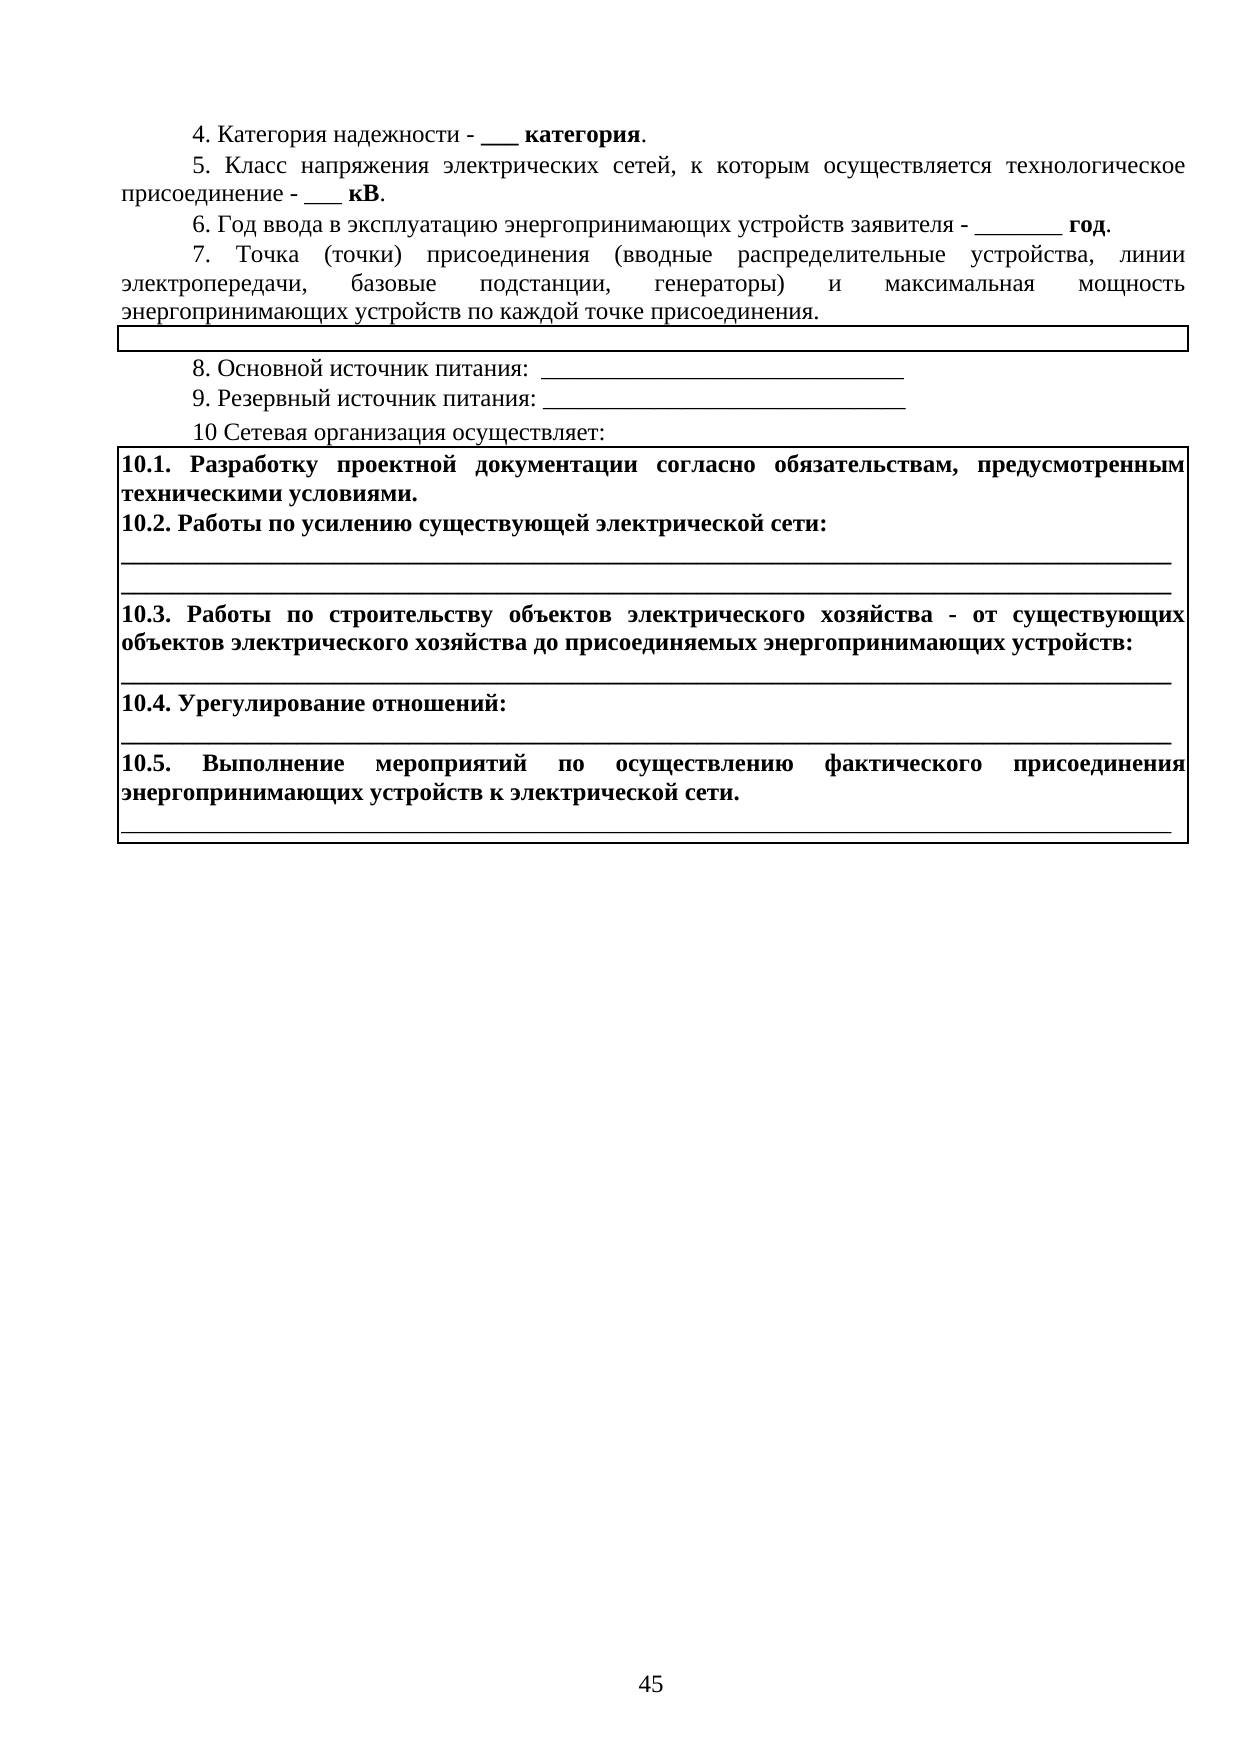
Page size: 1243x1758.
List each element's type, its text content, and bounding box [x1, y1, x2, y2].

table_cell 8. Основной источник питания: _____________________________ [118, 352, 1188, 382]
table_cell 10.4. Урегулирование отношений: [119, 686, 1187, 717]
table_cell 5. Класс напряжения электрических сетей, к которым осуществляется технологическое присоединение - ___ кВ. [118, 148, 1188, 207]
table_cell ____________________________________________________________________________________ [119, 656, 1187, 686]
table_cell 10 Сетевая организация осуществляет: [118, 412, 1188, 446]
table_cell 6. Год ввода в эксплуатацию энергопринимающих устройств заявителя - _______ год. [118, 207, 1188, 237]
table_cell 10.5. Выполнение мероприятий по осуществлению фактического присоединения энергопринимающих устройств к электрической сети. [119, 747, 1187, 806]
table_cell 10.3. Работы по строительству объектов электрического хозяйства - от существующих объектов электрического хозяйства до присоединяемых энергопринимающих устройств: [119, 597, 1187, 656]
table_cell 9. Резервный источник питания: _____________________________ [118, 382, 1188, 412]
table_cell ____________________________________________________________________________________ [119, 717, 1187, 747]
table_cell 10.2. Работы по усилению существующей электрической сети: [119, 507, 1187, 537]
table_cell ____________________________________________________________________________________ [119, 567, 1187, 597]
table_cell [119, 327, 1187, 349]
table_cell 10.1. Разработку проектной документации согласно обязательствам, предусмотренным техническими условиями. [119, 448, 1187, 507]
table_cell 4. Категория надежности - ___ категория. [118, 118, 1188, 148]
table_cell 7. Точка (точки) присоединения (вводные распределительные устройства, линии электропередачи, базовые подстанции, генераторы) и максимальная мощность энергопринимающих устройств по каждой точке присоединения. [118, 238, 1188, 325]
table_cell ____________________________________________________________________________________ [119, 806, 1187, 842]
table_cell ____________________________________________________________________________________ [119, 537, 1187, 567]
